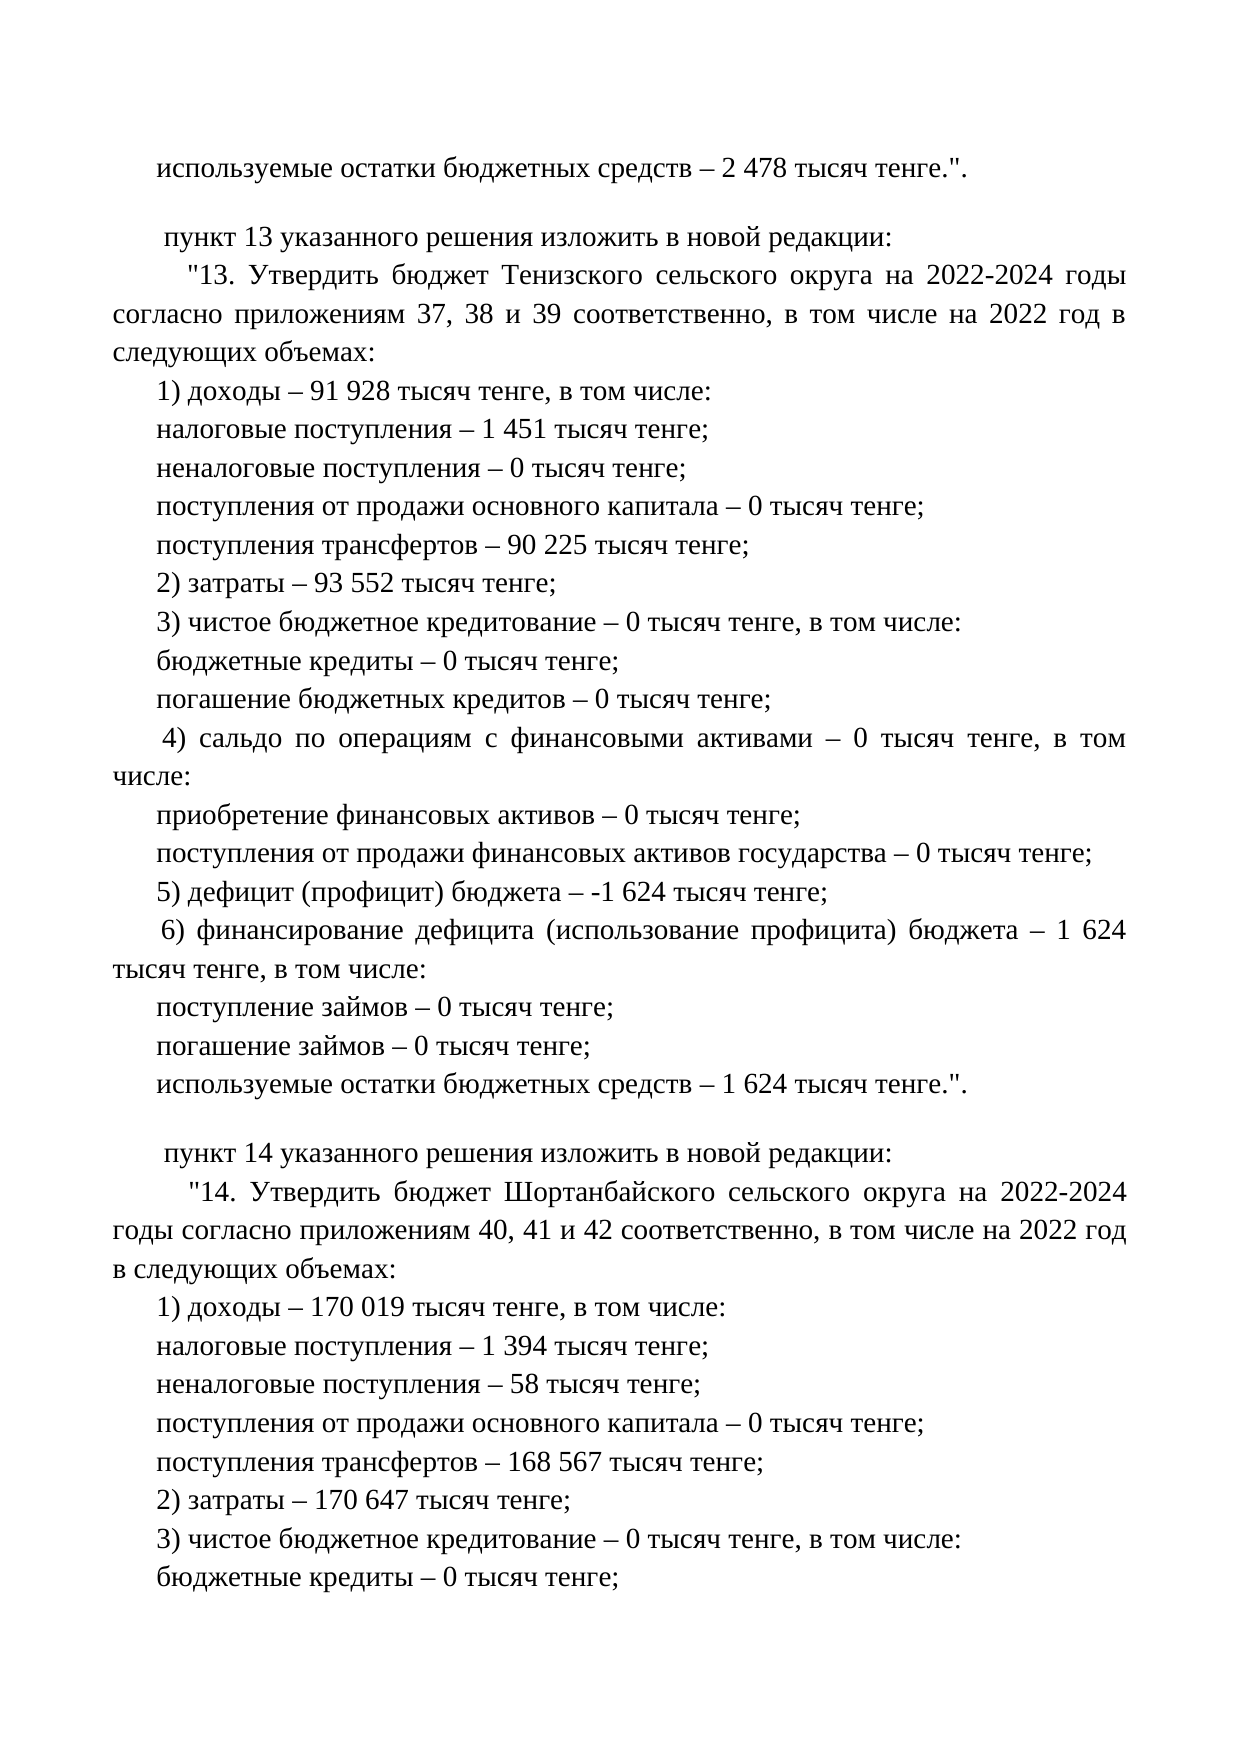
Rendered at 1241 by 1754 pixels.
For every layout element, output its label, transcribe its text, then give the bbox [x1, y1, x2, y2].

text 2) затраты – 170 647 тысяч тенге; [112, 1482, 1128, 1516]
text 1) доходы – 91 928 тысяч тенге, в том числе: [112, 373, 1128, 406]
text неналоговые поступления – 0 тысяч тенге; [112, 450, 1128, 483]
text погашение займов – 0 тысяч тенге; [112, 1028, 1128, 1062]
text 3) чистое бюджетное кредитование – 0 тысяч тенге, в том числе: [112, 1521, 1128, 1554]
text неналоговые поступления – 58 тысяч тенге; [112, 1367, 1128, 1400]
text поступления от продажи основного капитала – 0 тысяч тенге; [112, 1405, 1128, 1439]
text поступления трансфертов – 168 567 тысяч тенге; [112, 1444, 1128, 1477]
text используемые остатки бюджетных средств – 1 624 тысяч тенге.". [112, 1067, 1128, 1100]
text "14. Утвердить бюджет Шортанбайского сельского округа на 2022-2024 годы согласно приложениям 40, 41 и 42 соответственно, в том числе на 2022 год в следующих объемах: [112, 1174, 1128, 1284]
text погашение бюджетных кредитов – 0 тысяч тенге; [112, 681, 1128, 715]
text 4) сальдо по операциям с финансовыми активами – 0 тысяч тенге, в том числе: [112, 720, 1128, 792]
text приобретение финансовых активов – 0 тысяч тенге; [112, 797, 1128, 830]
text 1) доходы – 170 019 тысяч тенге, в том числе: [112, 1289, 1128, 1323]
text бюджетные кредиты – 0 тысяч тенге; [112, 1559, 1128, 1593]
text пункт 14 указанного решения изложить в новой редакции: [112, 1135, 1128, 1169]
text поступления трансфертов – 90 225 тысяч тенге; [112, 527, 1128, 561]
text 6) финансирование дефицита (использование профицита) бюджета – 1 624 тысяч тенге, в том числе: [112, 912, 1128, 984]
text используемые остатки бюджетных средств – 2 478 тысяч тенге.". [112, 150, 1128, 183]
text поступления от продажи финансовых активов государства – 0 тысяч тенге; [112, 835, 1128, 869]
text 3) чистое бюджетное кредитование – 0 тысяч тенге, в том числе: [112, 604, 1128, 638]
text поступление займов – 0 тысяч тенге; [112, 989, 1128, 1023]
text налоговые поступления – 1 394 тысяч тенге; [112, 1328, 1128, 1362]
text пункт 13 указанного решения изложить в новой редакции: [112, 219, 1128, 252]
text налоговые поступления – 1 451 тысяч тенге; [112, 411, 1128, 445]
text 2) затраты – 93 552 тысяч тенге; [112, 566, 1128, 599]
text 5) дефицит (профицит) бюджета – -1 624 тысяч тенге; [112, 874, 1128, 907]
text поступления от продажи основного капитала – 0 тысяч тенге; [112, 488, 1128, 522]
text "13. Утвердить бюджет Тенизского сельского округа на 2022-2024 годы согласно приложениям 37, 38 и 39 соответственно, в том числе на 2022 год в следующих объемах: [112, 257, 1128, 368]
text бюджетные кредиты – 0 тысяч тенге; [112, 643, 1128, 676]
